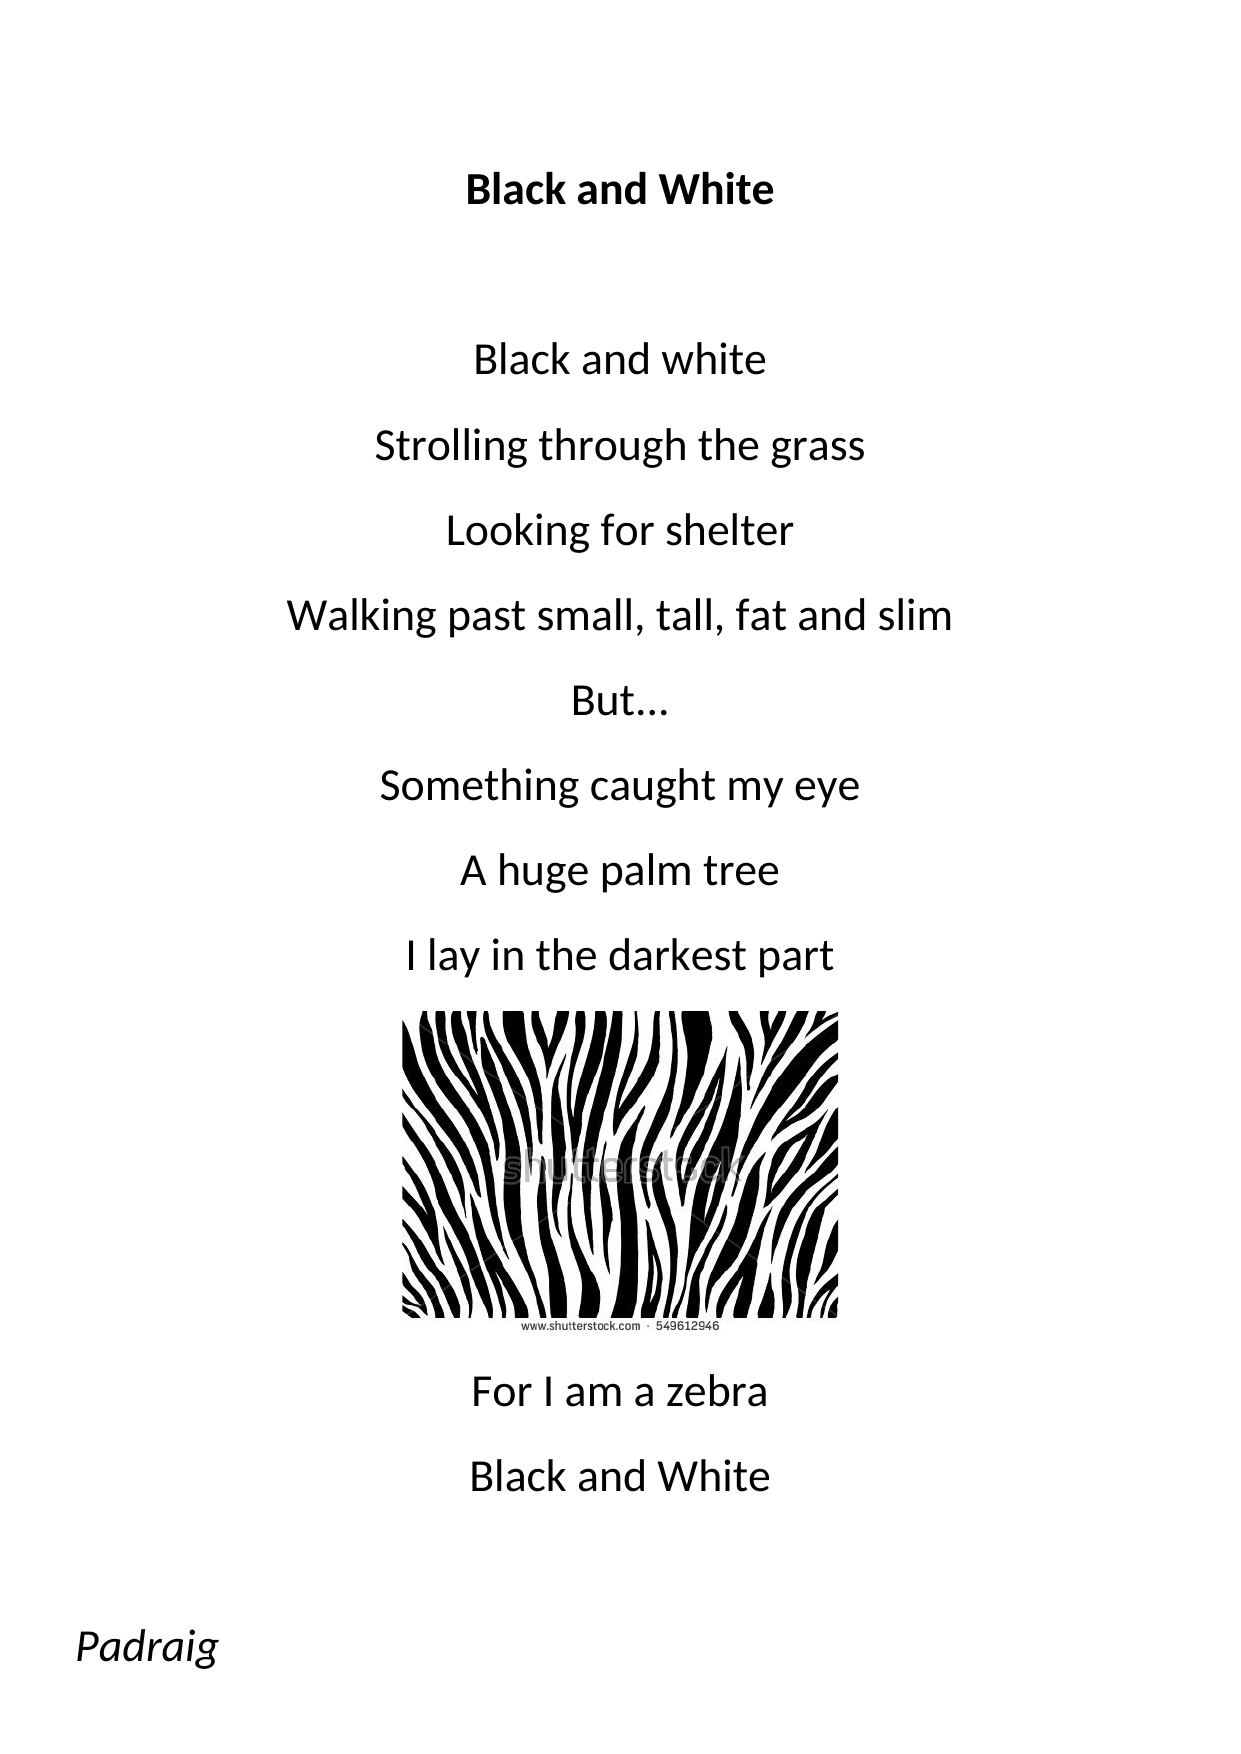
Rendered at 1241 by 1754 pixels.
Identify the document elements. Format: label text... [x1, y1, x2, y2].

picture [402, 1011, 839, 1337]
text I lay in the darkest part [75, 926, 1165, 982]
text Black and White [75, 1447, 1165, 1503]
text Walking past small, tall, fat and slim [75, 586, 1165, 642]
text Padraig [75, 1617, 1165, 1673]
text But... [75, 671, 1165, 727]
text Black and white [75, 330, 1165, 386]
text For I am a zebra [75, 1362, 1165, 1418]
text Something caught my eye [75, 756, 1165, 812]
text Black and White [75, 160, 1165, 216]
text A huge palm tree [75, 841, 1165, 897]
text Strolling through the grass [75, 415, 1165, 471]
text Looking for shelter [75, 501, 1165, 556]
